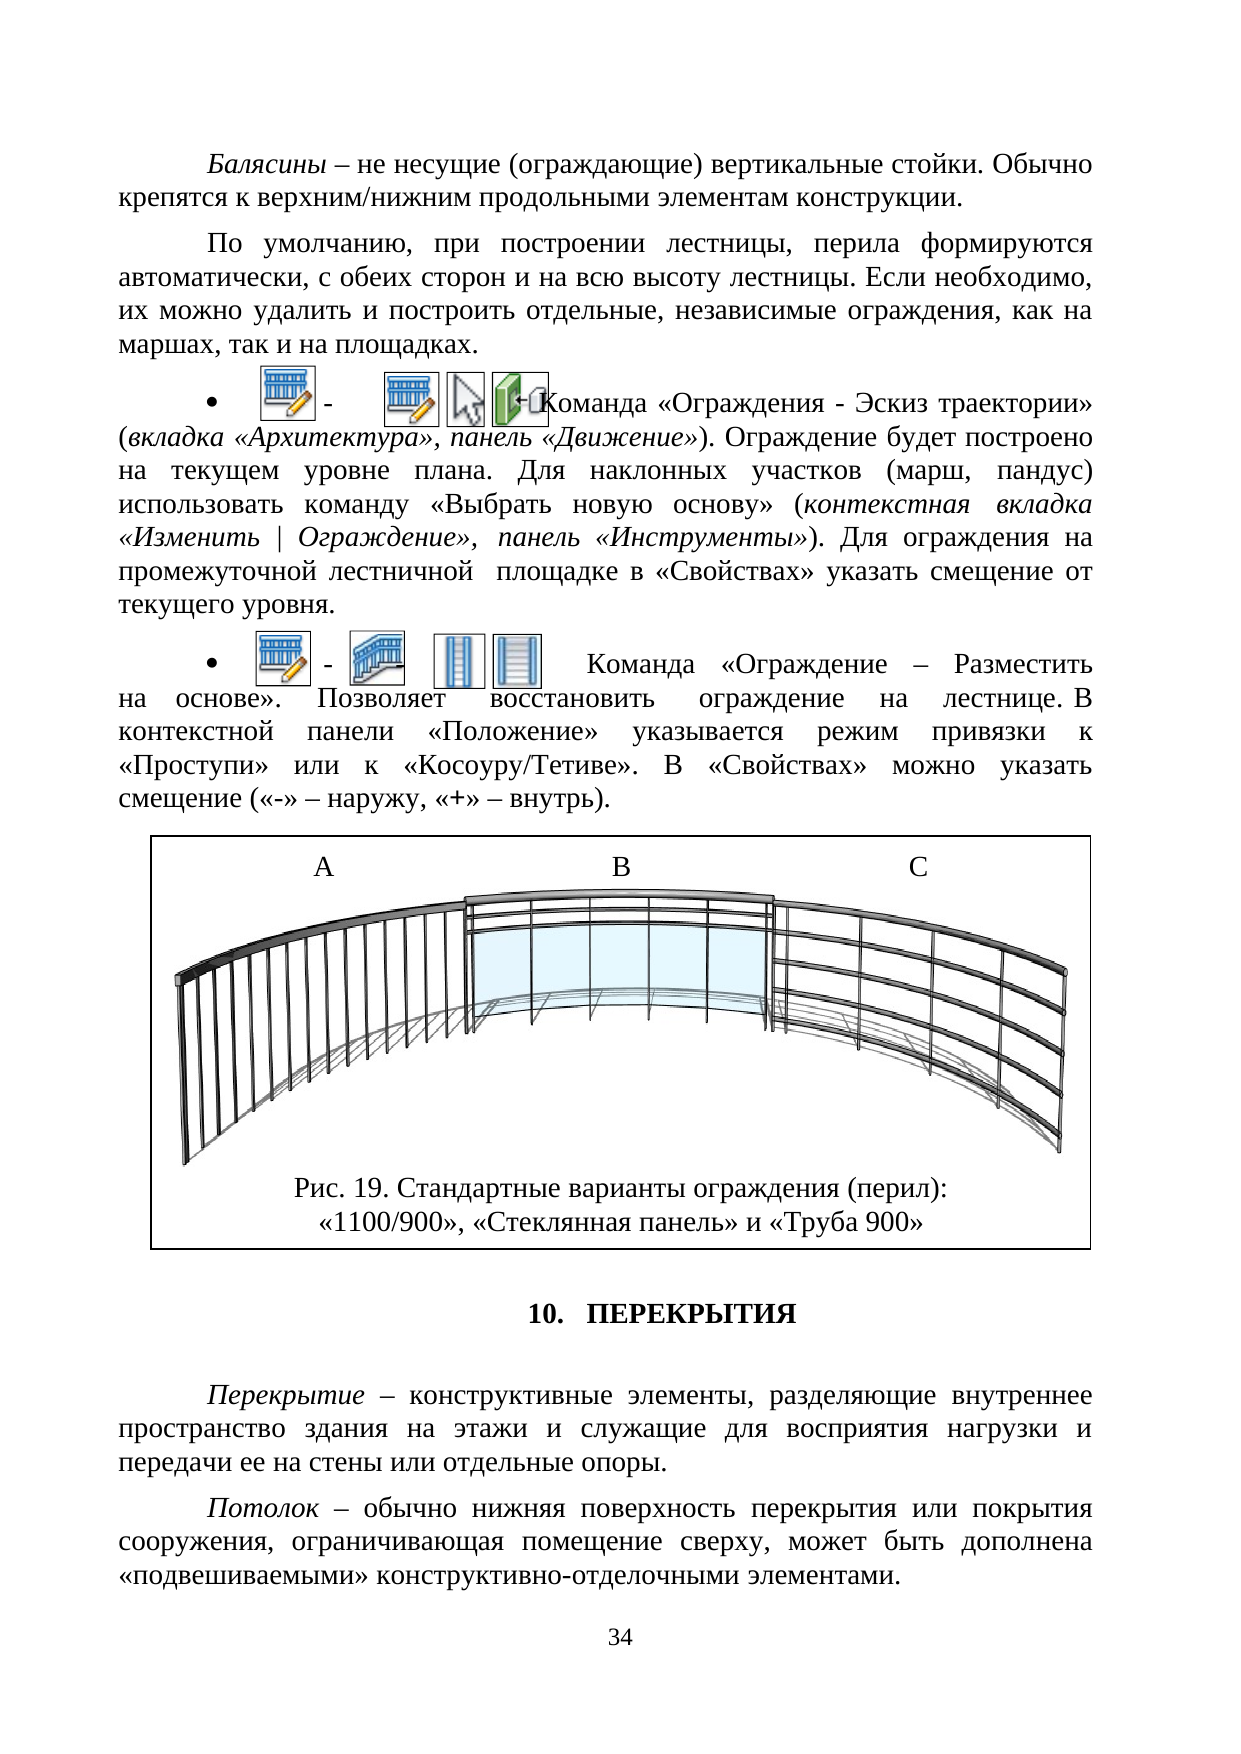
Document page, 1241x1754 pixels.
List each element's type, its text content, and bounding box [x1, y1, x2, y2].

subtitle ПЕРЕКРЫТИЯ [118, 1296, 1117, 1330]
text Балясины – не несущие (ограждающие) вертикальные стойки. Обычно крепятся к верхним/нижним продольными элементам конструкции. [118, 146, 1093, 213]
picture [258, 635, 309, 646]
picture [174, 888, 1068, 1167]
picture [386, 376, 437, 385]
text Перекрытие – конструктивные элементы, разделяющие внутреннее пространство здания на этажи и служащие для восприятия нагрузки и передачи ее на стены или отдельные опоры. [118, 1377, 1093, 1477]
list - Команда «Ограждения - Эскиз траектории» (вкладка «Архитектура», панель «Движение»). Ограждение будет построено на текущем уровне плана. Для наклонных участков (марш, пандус) использовать команду «Выбрать новую основу» (контекстная вкладка «Изменить | Ограждение», панель «Инструменты»). Для ограждения на промежуточной лестничной площадке в «Свойствах» указать смещение от текущего уровня. [118, 385, 1093, 620]
picture [494, 635, 540, 646]
picture [494, 373, 547, 385]
picture [263, 369, 314, 385]
text По умолчанию, при построении лестницы, перила формируются автоматически, с обеих сторон и на всю высоту лестницы. Если необходимо, их можно удалить и построить отдельные, независимые ограждения, как на маршах, так и на площадках. [118, 225, 1093, 359]
picture [352, 634, 403, 646]
picture [452, 373, 483, 385]
picture [443, 635, 481, 646]
list - - Команда «Ограждение – Разместить на основе». Позволяет восстановить ограждение на лестнице. В контекстной панели «Положение» указывается режим привязки к «Проступи» или к «Косоуру/Тетиве». В «Свойствах» можно указать смещение («-» – наружу, «+» – внутрь). [118, 646, 1093, 814]
text Потолок – обычно нижняя поверхность перекрытия или покрытия сооружения, ограничивающая помещение сверху, может быть дополнена «подвешиваемыми» конструктивно-отделочными элементами. [118, 1490, 1093, 1591]
